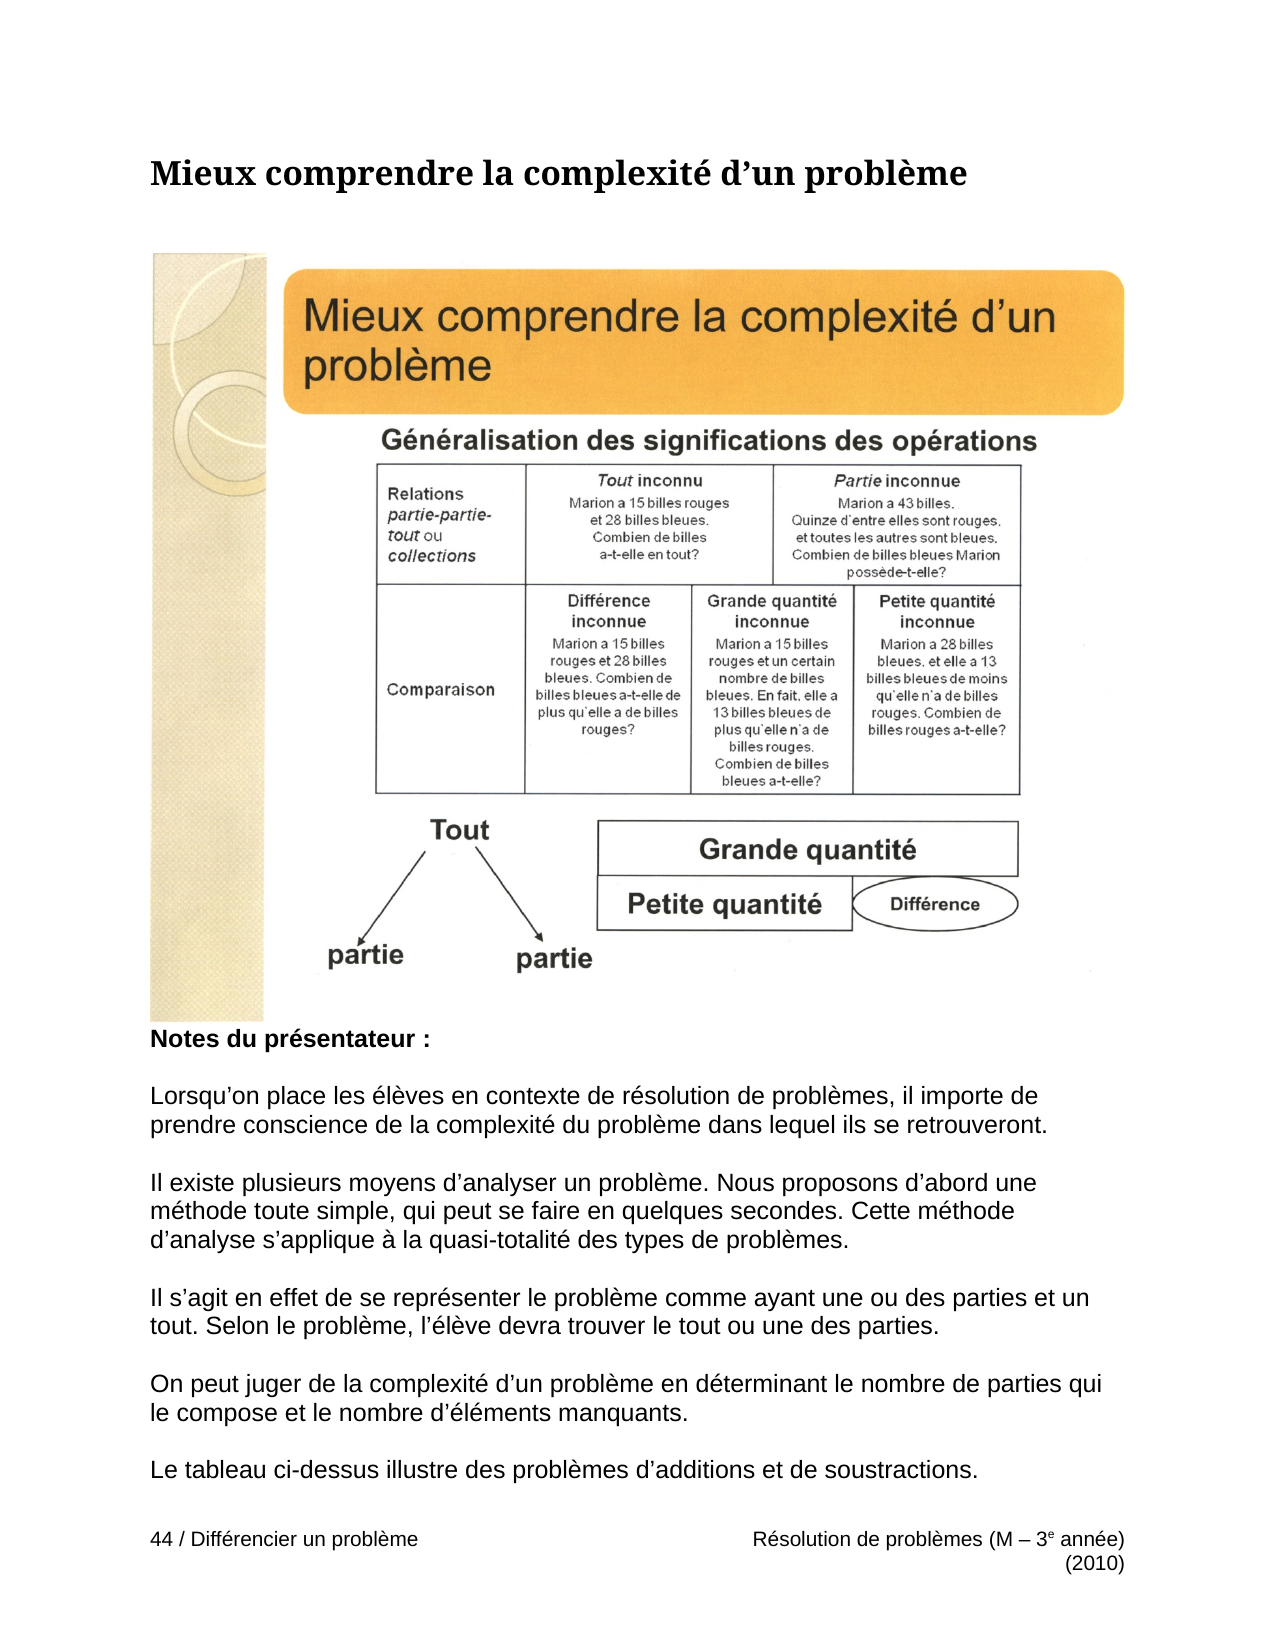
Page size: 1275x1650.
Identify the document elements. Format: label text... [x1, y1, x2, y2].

text Mieux comprendre la complexité d’un problème [150, 150, 1125, 195]
text On peut juger de la complexité d’un problème en déterminant le nombre de parties qui le compose et le nombre d’éléments manquants. [150, 1369, 1125, 1426]
text Notes du présentateur : [150, 1024, 1125, 1052]
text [150, 1455, 1125, 1484]
text Il s’agit en effet de se représenter le problème comme ayant une ou des parties et un tout. Selon le problème, l’élève devra trouver le tout ou une des parties. [150, 1282, 1125, 1340]
text Il existe plusieurs moyens d’analyser un problème. Nous proposons d’abord une méthode toute simple, qui peut se faire en quelques secondes. Cette méthode d’analyse s’applique à la quasi-totalité des types de problèmes. [150, 1167, 1125, 1254]
text Lorsqu’on place les élèves en contexte de résolution de problèmes, il importe de prendre conscience de la complexité du problème dans lequel ils se retrouveront. [150, 1081, 1125, 1139]
picture [150, 251, 1126, 1024]
